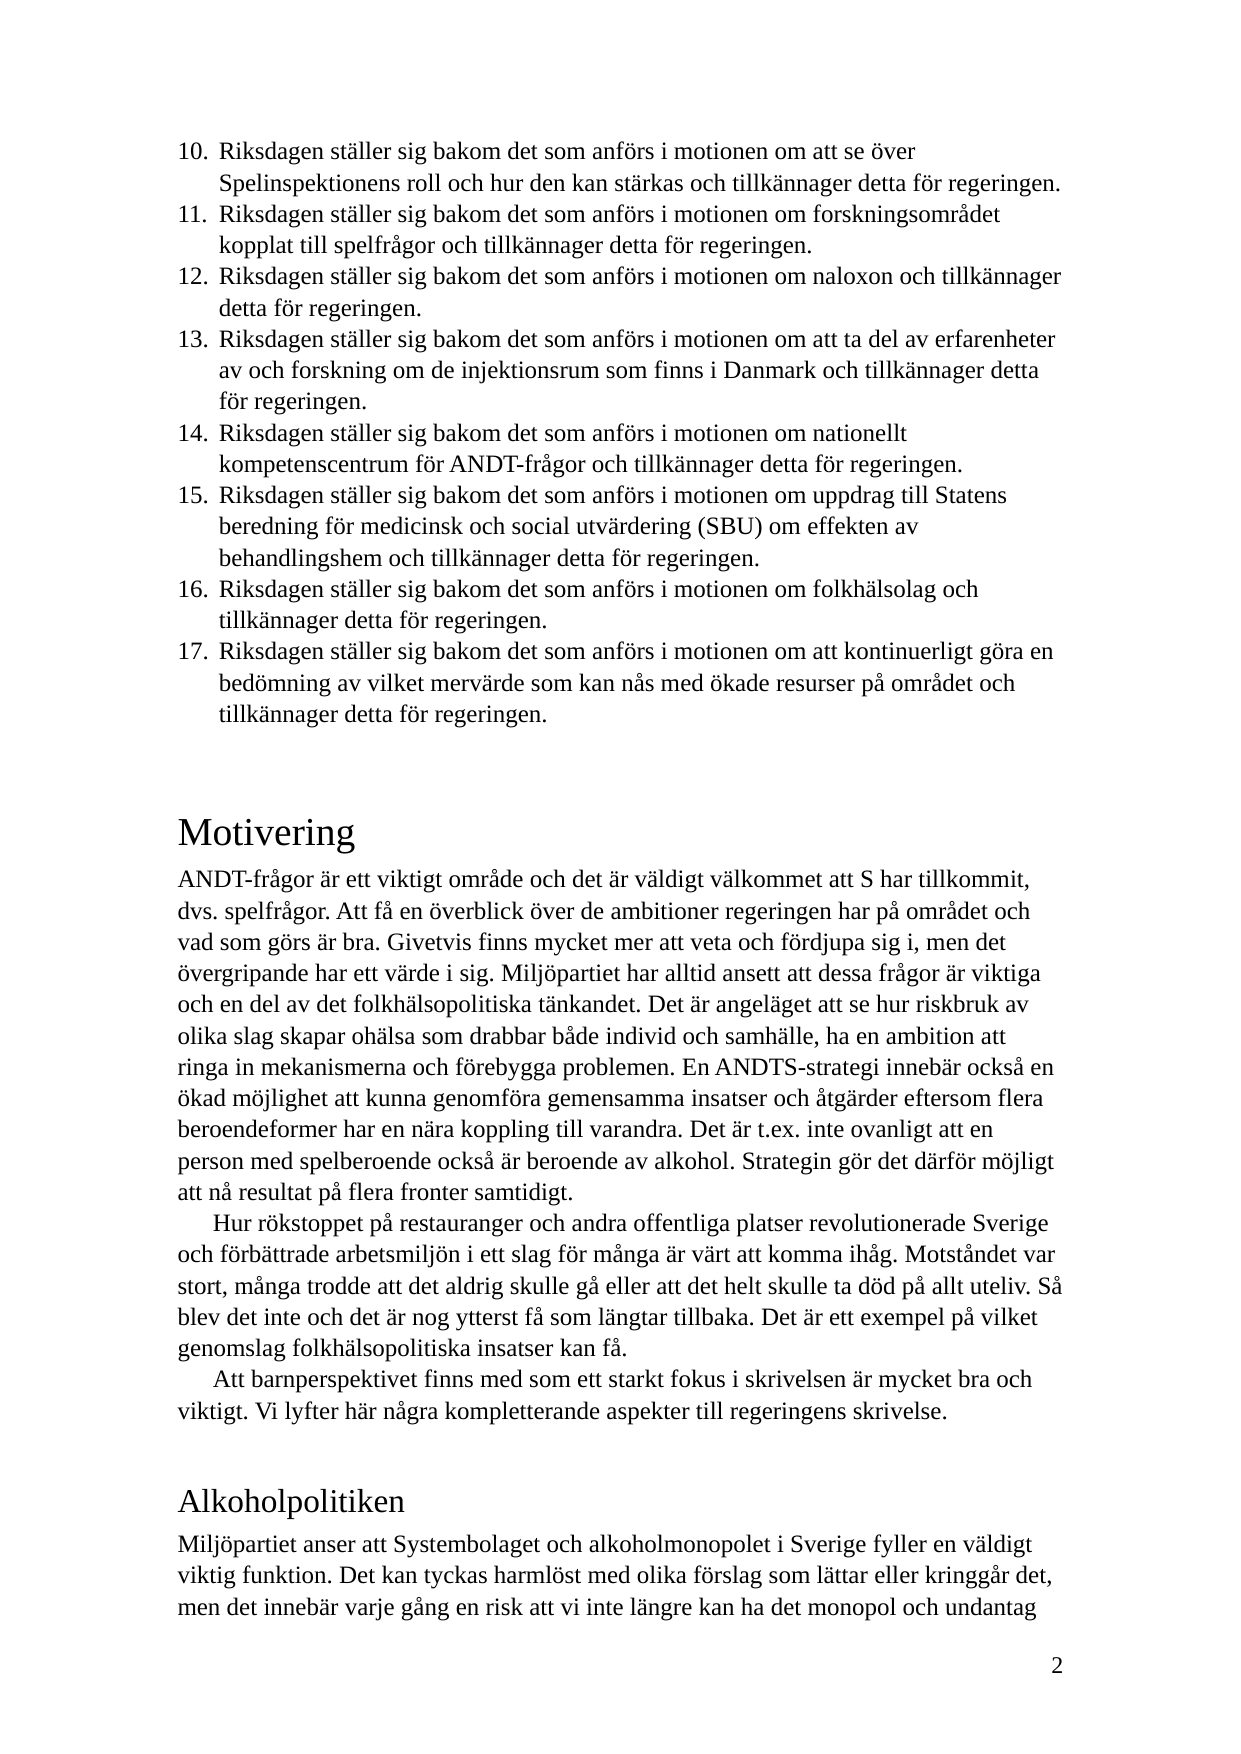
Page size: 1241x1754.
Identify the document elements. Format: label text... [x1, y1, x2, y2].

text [177, 1527, 1063, 1620]
text Hur rökstoppet på restauranger och andra offentliga platser revolutionerade Sverige och förbättrade arbetsmiljön i ett slag för många är värt att komma ihåg. Motståndet var stort, många trodde att det aldrig skulle gå eller att det helt skulle ta död på allt uteliv. Så blev det inte och det är nog ytterst få som längtar tillbaka. Det är ett exempel på vilket genomslag folkhälsopolitiska insatser kan få. [177, 1206, 1063, 1362]
text Att barnperspektivet finns med som ett starkt fokus i skrivelsen är mycket bra och viktigt. Vi lyfter här några kompletterande aspekter till regeringens skrivelse. [177, 1362, 1063, 1424]
subtitle Alkoholpolitiken [177, 1487, 1063, 1518]
text ANDT-frågor är ett viktigt område och det är väldigt välkommet att S har tillkommit, dvs. spelfrågor. Att få en överblick över de ambitioner regeringen har på området och vad som görs är bra. Givetvis finns mycket mer att veta och fördjupa sig i, men det övergripande har ett värde i sig. Miljöpartiet har alltid ansett att dessa frågor är viktiga och en del av det folkhälsopolitiska tänkandet. Det är angeläget att se hur riskbruk av olika slag skapar ohälsa som drabbar både individ och samhälle, ha en ambition att ringa in mekanismerna och förebygga problemen. En ANDTS-strategi innebär också en ökad möjlighet att kunna genomföra gemensamma insatser och åtgärder eftersom flera beroendeformer har en nära koppling till varandra. Det är t.ex. inte ovanligt att en person med spelberoende också är beroende av alkohol. Strategin gör det därför möjligt att nå resultat på flera fronter samtidigt. [177, 862, 1063, 1206]
